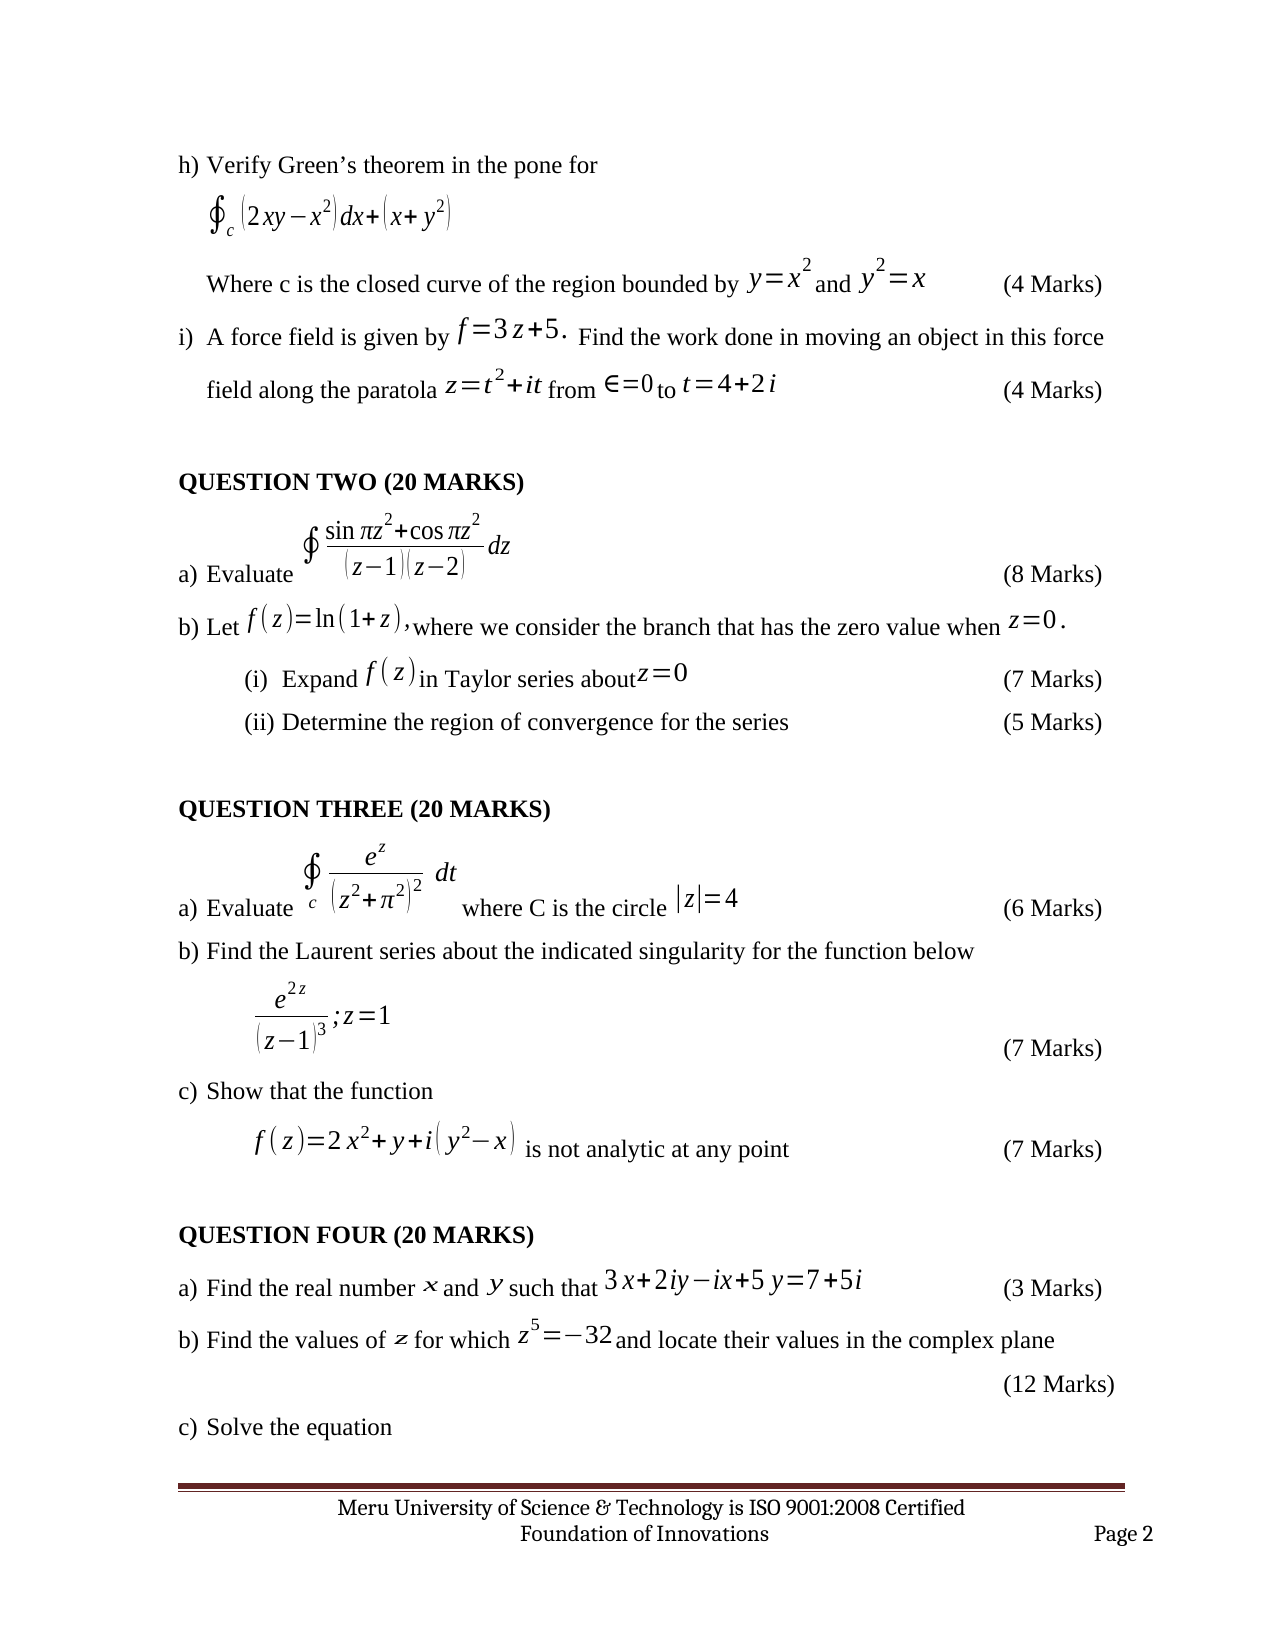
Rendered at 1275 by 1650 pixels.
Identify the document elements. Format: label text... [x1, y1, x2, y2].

list Find the Laurent series about the indicated singularity for the function below [178, 936, 1125, 964]
text (12 Marks) [206, 1369, 1125, 1397]
text QUESTION FOUR (20 MARKS) [178, 1220, 1125, 1249]
list Show that the function [178, 1076, 1125, 1105]
text QUESTION THREE (20 MARKS) [178, 794, 1125, 822]
list Find the real number and such that (3 Marks) [178, 1263, 1125, 1302]
list Find the values of for which and locate their values in the complex plane [178, 1316, 1125, 1354]
list A force field is given by Find the work done in moving an object in this force field along the paratola from to (4 Marks) [178, 313, 1125, 404]
text is not analytic at any point (7 Marks) [253, 1119, 1125, 1163]
list Evaluate (8 Marks) [178, 510, 1125, 588]
list Expand in Taylor series about (7 Marks) [244, 655, 1125, 693]
list Evaluate where C is the circle (6 Marks) [178, 837, 1125, 921]
list Solve the equation [178, 1412, 1125, 1441]
list Determine the region of convergence for the series (5 Marks) [244, 707, 1125, 736]
list Let where we consider the branch that has the zero value when [178, 602, 1125, 640]
text QUESTION TWO (20 MARKS) [178, 467, 1125, 495]
text (7 Marks) [253, 979, 1125, 1062]
list Where c is the closed curve of the region bounded by and (4 Marks) [206, 255, 1125, 298]
list Verify Green’s theorem in the pone for [178, 150, 1125, 179]
